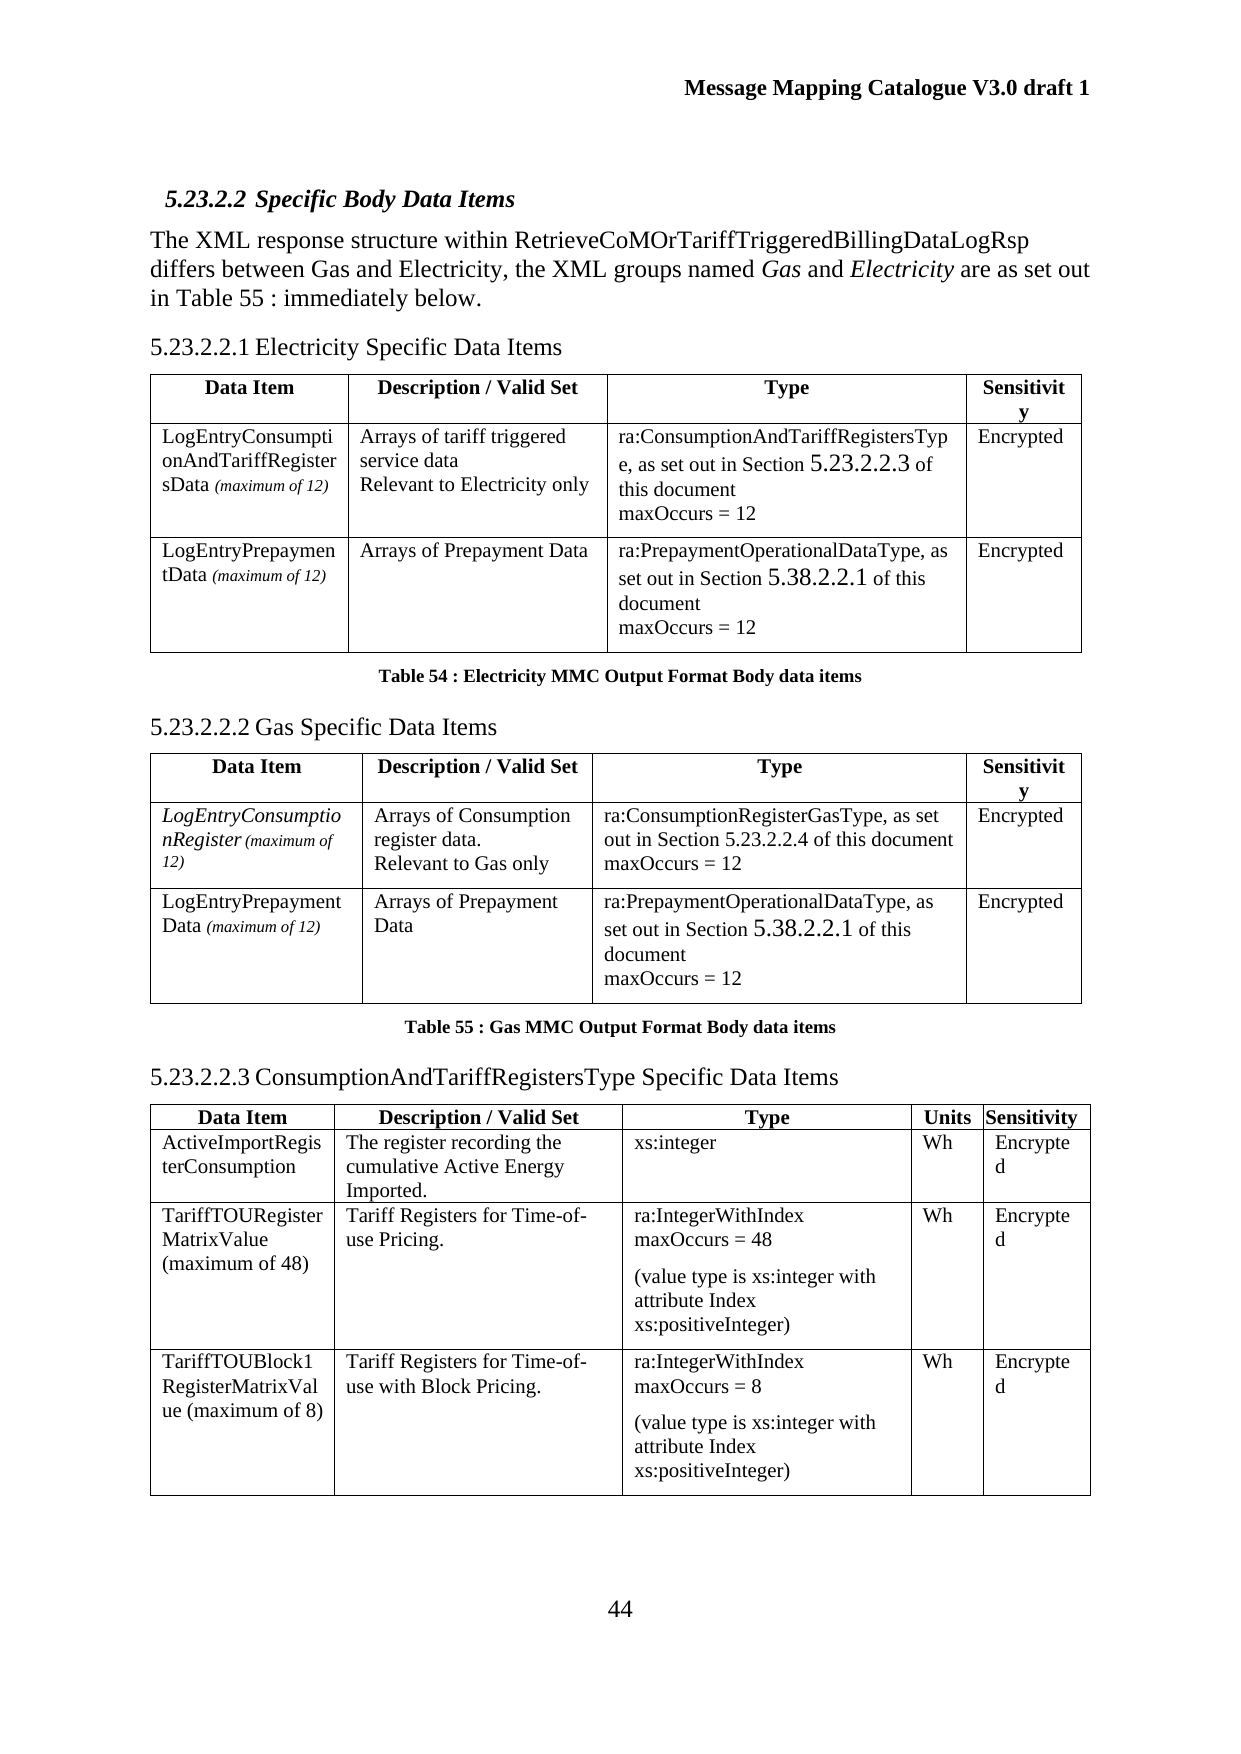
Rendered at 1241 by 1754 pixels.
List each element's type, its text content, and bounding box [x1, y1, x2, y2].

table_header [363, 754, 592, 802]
text Table 55 : Gas MMC Output Format Body data items [150, 1016, 1090, 1037]
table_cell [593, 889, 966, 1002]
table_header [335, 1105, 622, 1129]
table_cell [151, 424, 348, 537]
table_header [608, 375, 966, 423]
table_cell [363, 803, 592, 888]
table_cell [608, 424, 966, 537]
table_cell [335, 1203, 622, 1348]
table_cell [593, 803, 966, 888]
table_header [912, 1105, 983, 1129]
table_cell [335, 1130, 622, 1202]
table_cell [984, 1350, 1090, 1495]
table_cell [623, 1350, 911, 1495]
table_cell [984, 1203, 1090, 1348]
subtitle Gas Specific Data Items [150, 712, 1090, 741]
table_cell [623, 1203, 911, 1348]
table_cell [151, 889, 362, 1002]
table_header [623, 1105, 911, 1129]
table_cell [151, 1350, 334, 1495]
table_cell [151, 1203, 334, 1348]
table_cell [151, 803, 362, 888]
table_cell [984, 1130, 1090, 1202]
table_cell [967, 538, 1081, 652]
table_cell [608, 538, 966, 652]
text Table 54 : Electricity MMC Output Format Body data items [150, 665, 1090, 687]
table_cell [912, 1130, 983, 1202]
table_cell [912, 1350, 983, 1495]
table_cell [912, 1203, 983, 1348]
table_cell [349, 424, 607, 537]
subtitle ConsumptionAndTariffRegistersType Specific Data Items [150, 1062, 1090, 1091]
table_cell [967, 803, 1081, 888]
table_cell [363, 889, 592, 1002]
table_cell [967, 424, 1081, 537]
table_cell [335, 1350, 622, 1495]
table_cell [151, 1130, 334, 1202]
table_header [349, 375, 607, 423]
text The XML response structure within RetrieveCoMOrTariffTriggeredBillingDataLogRsp differs between Gas and Electricity, the XML groups named Gas and Electricity are as set out in Table 55 : immediately below. [150, 225, 1090, 311]
subtitle Electricity Specific Data Items [150, 332, 1090, 361]
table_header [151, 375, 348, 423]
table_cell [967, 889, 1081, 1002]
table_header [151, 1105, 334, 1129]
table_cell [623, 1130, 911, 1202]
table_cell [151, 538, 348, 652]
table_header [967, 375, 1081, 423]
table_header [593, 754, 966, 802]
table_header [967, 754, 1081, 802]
subtitle Specific Body Data Items [165, 184, 1090, 213]
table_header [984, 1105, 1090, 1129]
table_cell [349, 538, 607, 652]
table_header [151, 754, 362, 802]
